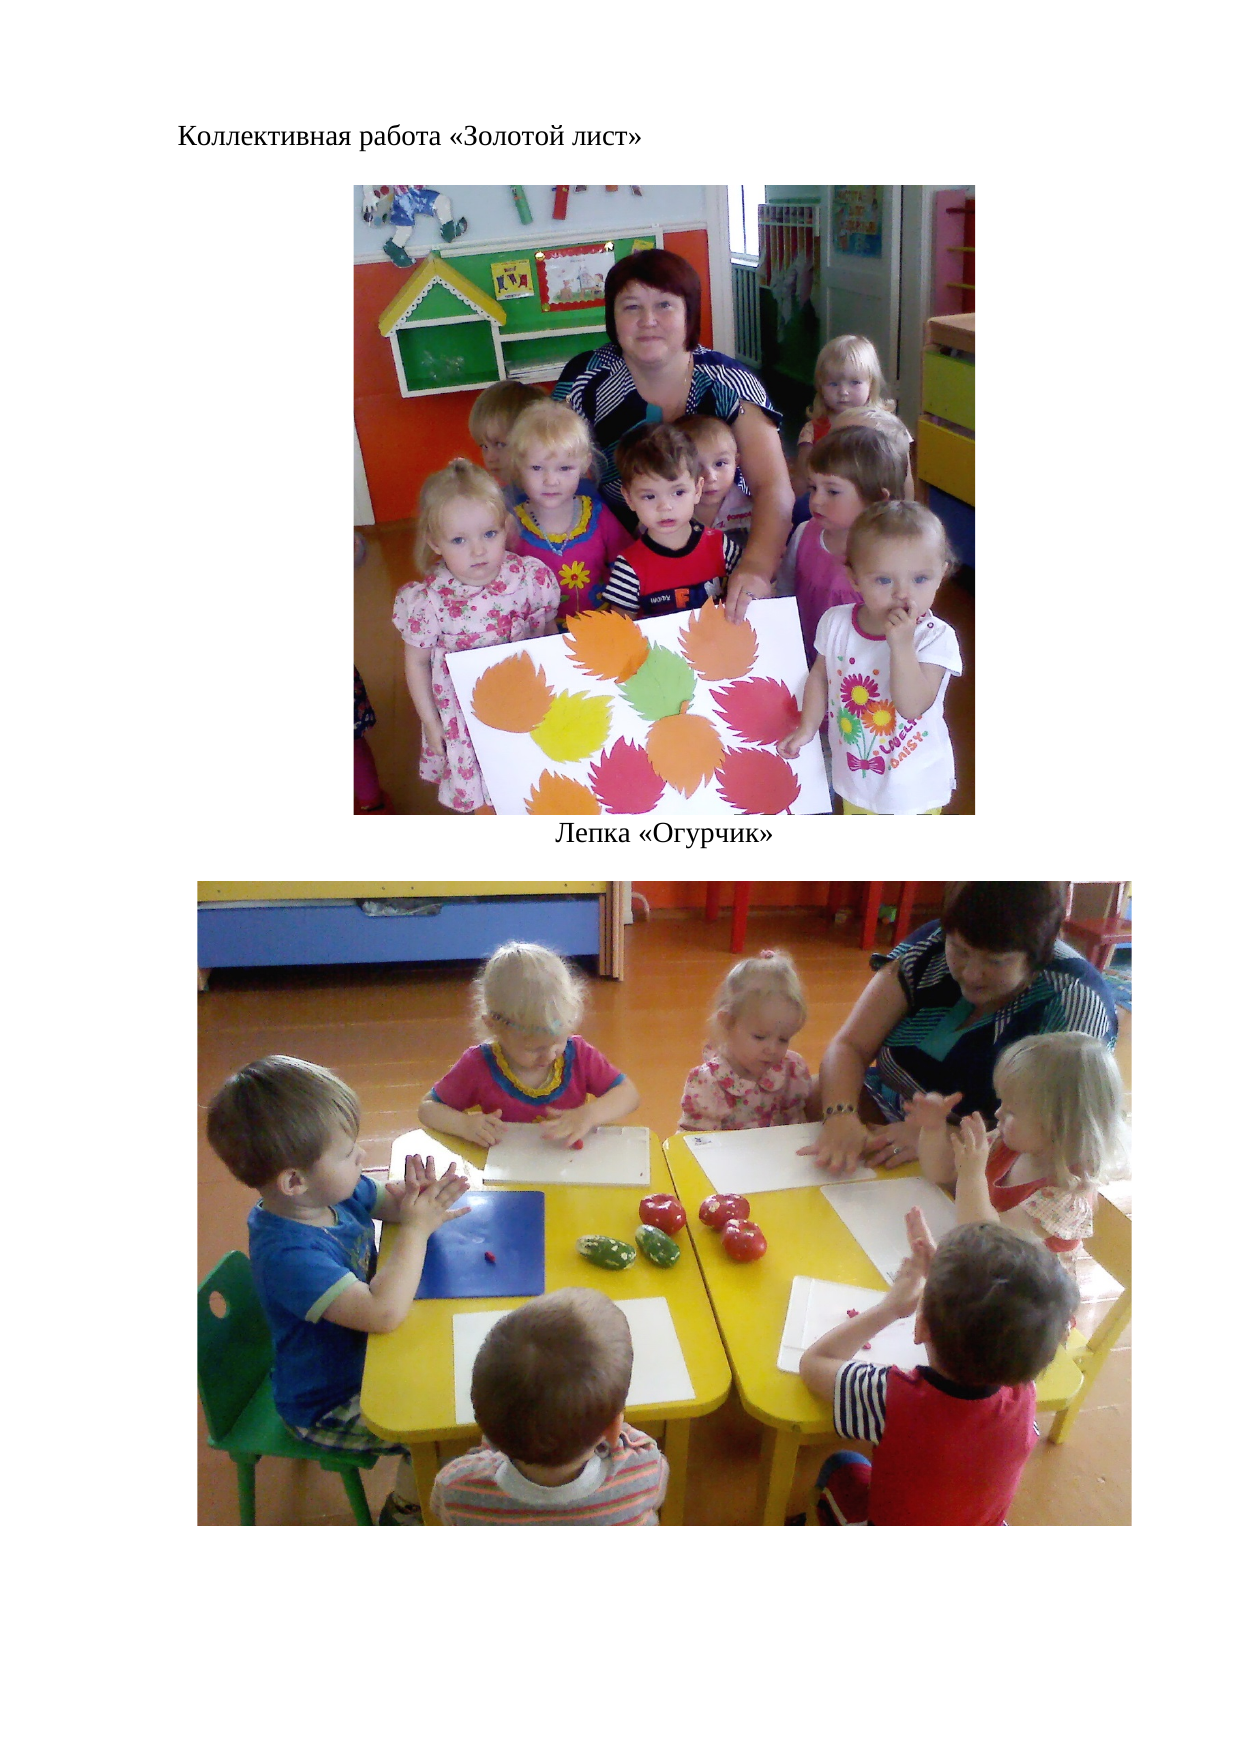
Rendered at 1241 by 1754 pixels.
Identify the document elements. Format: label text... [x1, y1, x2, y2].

picture [197, 881, 1132, 1526]
text Коллективная работа «Золотой лист» [177, 118, 1152, 152]
text Лепка «Огурчик» [177, 815, 1152, 848]
picture [353, 185, 976, 815]
